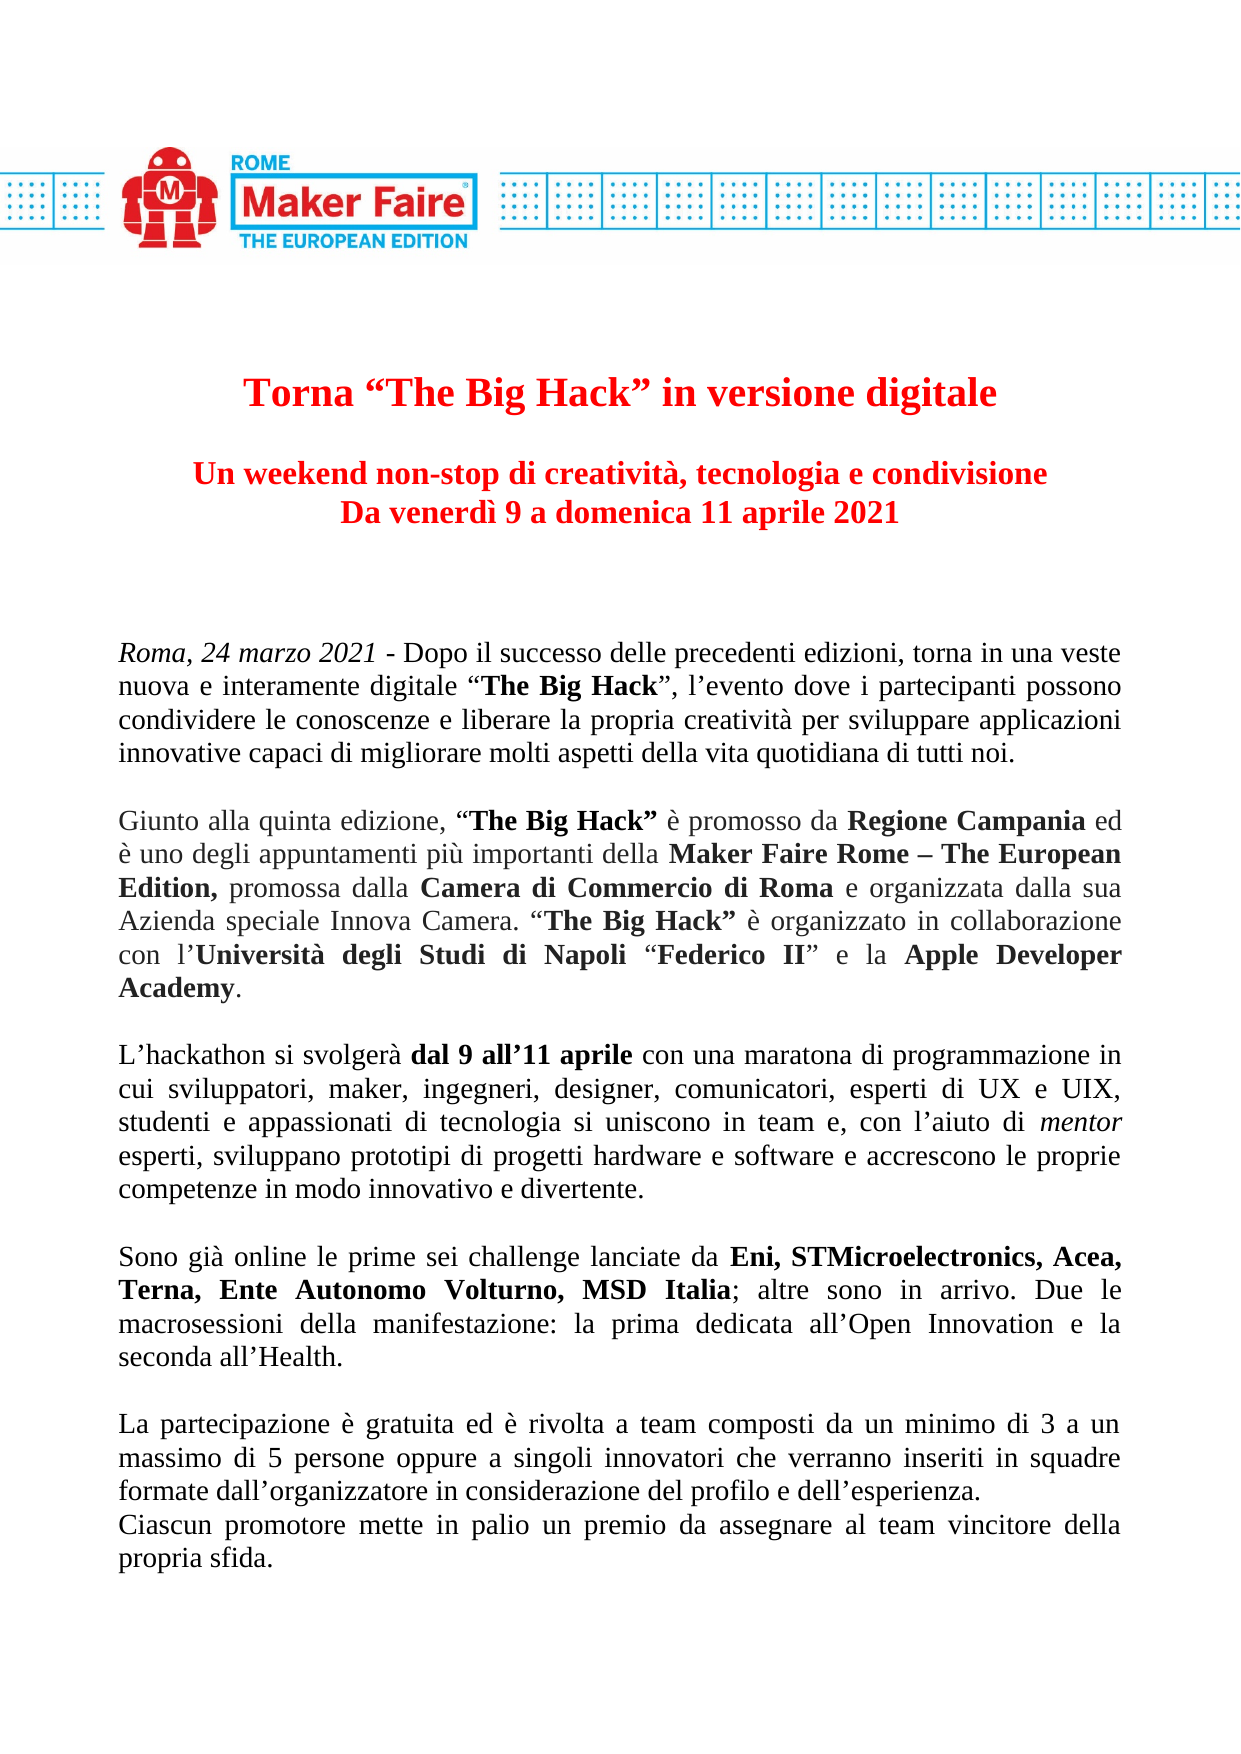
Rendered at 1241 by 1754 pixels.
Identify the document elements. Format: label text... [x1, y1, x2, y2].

text Roma, 24 marzo 2021 - Dopo il successo delle precedenti edizioni, torna in una veste nuova e interamente digitale “The Big Hack”, l’evento dove i partecipanti possono condividere le conoscenze e liberare la propria creatività per sviluppare applicazioni innovative capaci di migliorare molti aspetti della vita quotidiana di tutti noi. [118, 635, 1122, 769]
text Da venerdì 9 a domenica 11 aprile 2021 [118, 492, 1122, 530]
text Ciascun promotore mette in palio un premio da assegnare al team vincitore della propria sfida. [118, 1507, 1122, 1574]
text Giunto alla quinta edizione, “The Big Hack” è promosso da Regione Campania ed è uno degli appuntamenti più importanti della Maker Faire Rome – The European Edition, promossa dalla Camera di Commercio di Roma e organizzata dalla sua Azienda speciale Innova Camera. “The Big Hack” è organizzato in collaborazione con l’Università degli Studi di Napoli “Federico II” e la Apple Developer Academy. [118, 803, 1122, 1004]
text La partecipazione è gratuita ed è rivolta a team composti da un minimo di 3 a un massimo di 5 persone oppure a singoli innovatori che verranno inseriti in squadre formate dall’organizzatore in considerazione del profilo e dell’esperienza. [118, 1406, 1122, 1507]
text Un weekend non-stop di creatività, tecnologia e condivisione [118, 454, 1122, 492]
text Sono già online le prime sei challenge lanciate da Eni, STMicroelectronics, Acea, Terna, Ente Autonomo Volturno, MSD Italia; altre sono in arrivo. Due le macrosessioni della manifestazione: la prima dedicata all’Open Innovation e la seconda all’Health. [118, 1239, 1122, 1373]
text L’hackathon si svolgerà dal 9 all’11 aprile con una maratona di programmazione in cui sviluppatori, maker, ingegneri, designer, comunicatori, esperti di UX e UIX, studenti e appassionati di tecnologia si uniscono in team e, con l’aiuto di mentor esperti, sviluppano prototipi di progetti hardware e software e accrescono le proprie competenze in modo innovativo e divertente. [118, 1037, 1122, 1205]
text Torna “The Big Hack” in versione digitale [118, 367, 1122, 415]
picture [0, 147, 1241, 265]
